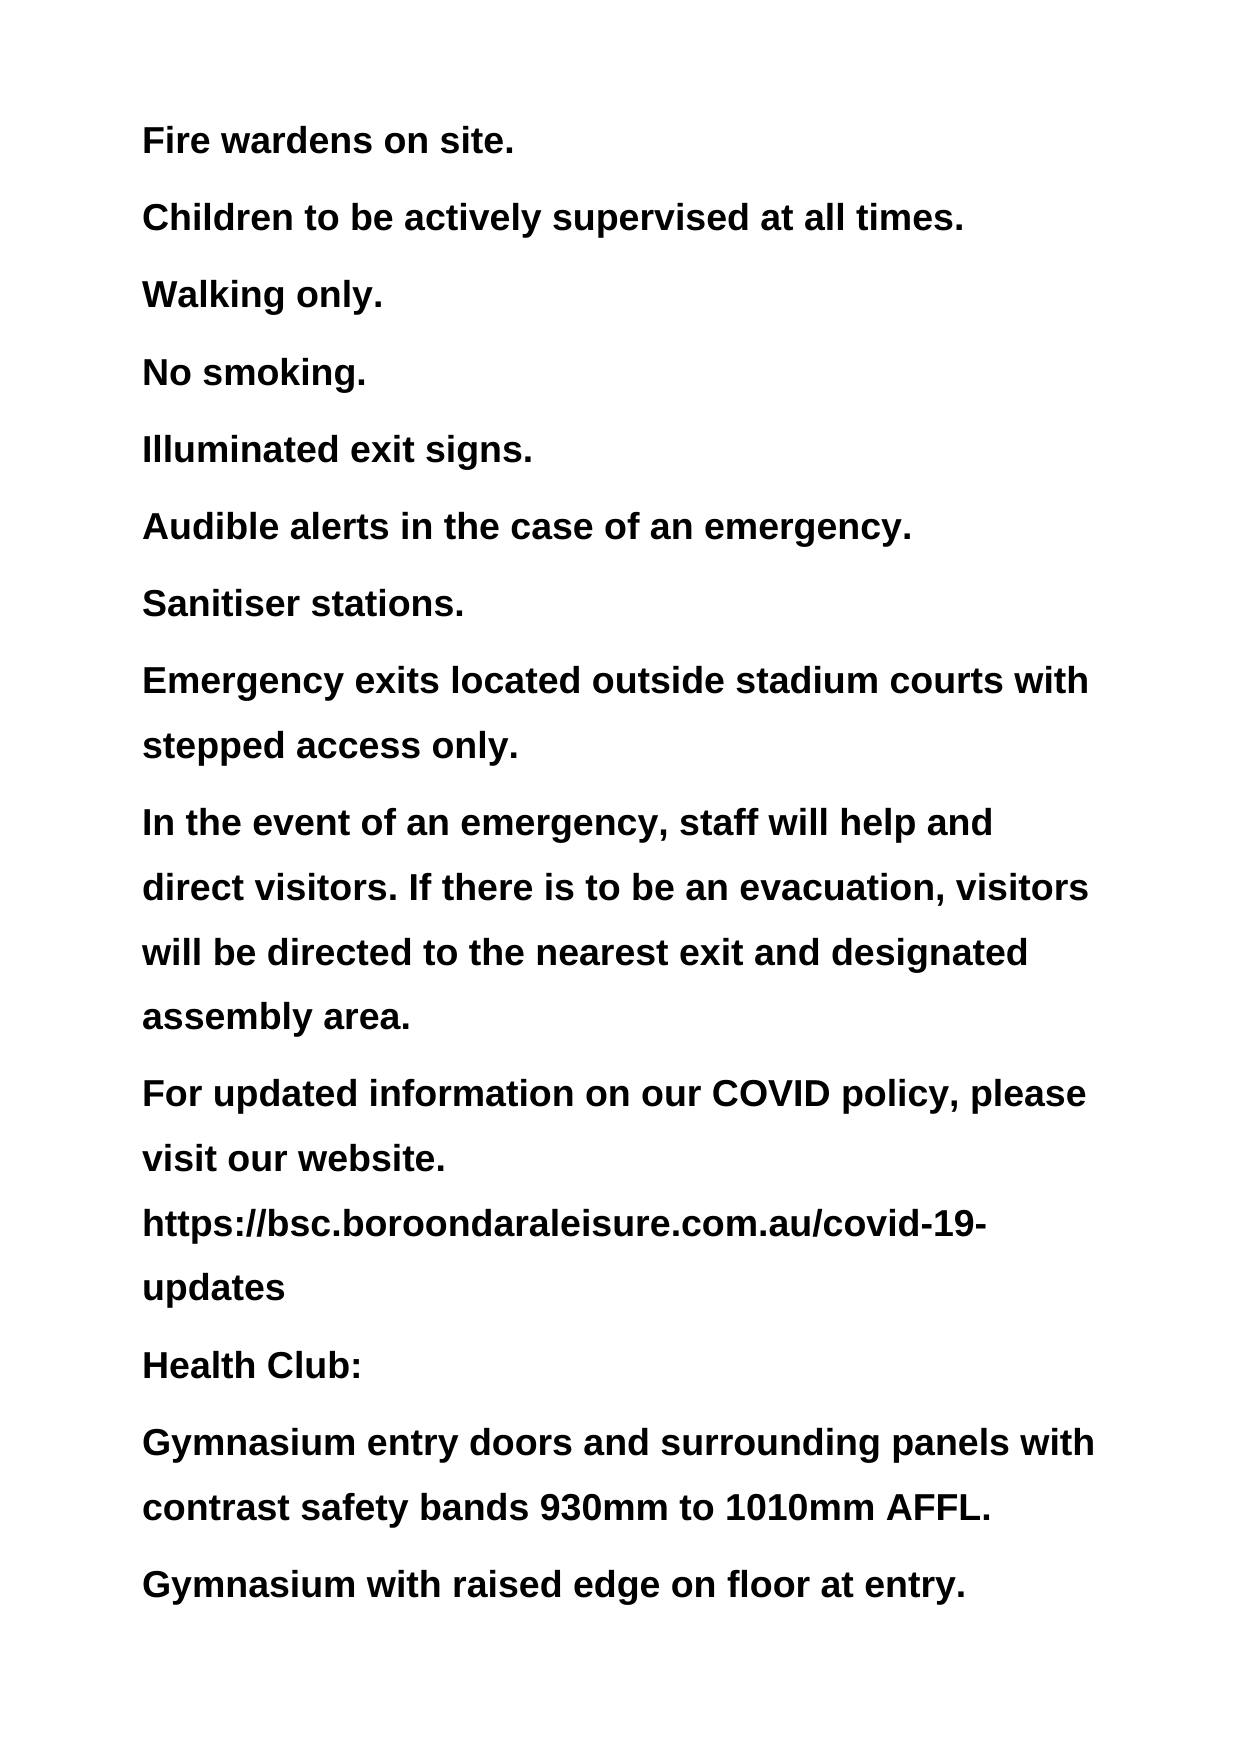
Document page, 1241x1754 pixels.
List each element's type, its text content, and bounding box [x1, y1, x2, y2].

text Illuminated exit signs. [142, 427, 1098, 470]
text For updated information on our COVID policy, please visit our website. https://bsc.boroondaraleisure.com.au/covid-19-updates [142, 1072, 1098, 1309]
text Sanitiser stations. [142, 581, 1098, 624]
text Fire wardens on site. [142, 118, 1098, 161]
text Emergency exits located outside stadium courts with stepped access only. [142, 658, 1098, 766]
text In the event of an emergency, staff will help and direct visitors. If there is to be an evacuation, visitors will be directed to the nearest exit and designated assembly area. [142, 800, 1098, 1037]
text Health Club: [142, 1343, 1098, 1386]
text Gymnasium entry doors and surrounding panels with contrast safety bands 930mm to 1010mm AFFL. [142, 1420, 1098, 1528]
text No smoking. [142, 350, 1098, 393]
text Audible alerts in the case of an emergency. [142, 504, 1098, 547]
text Walking only. [142, 272, 1098, 316]
text Gymnasium with raised edge on floor at entry. [142, 1562, 1098, 1605]
text Children to be actively supervised at all times. [142, 195, 1098, 238]
